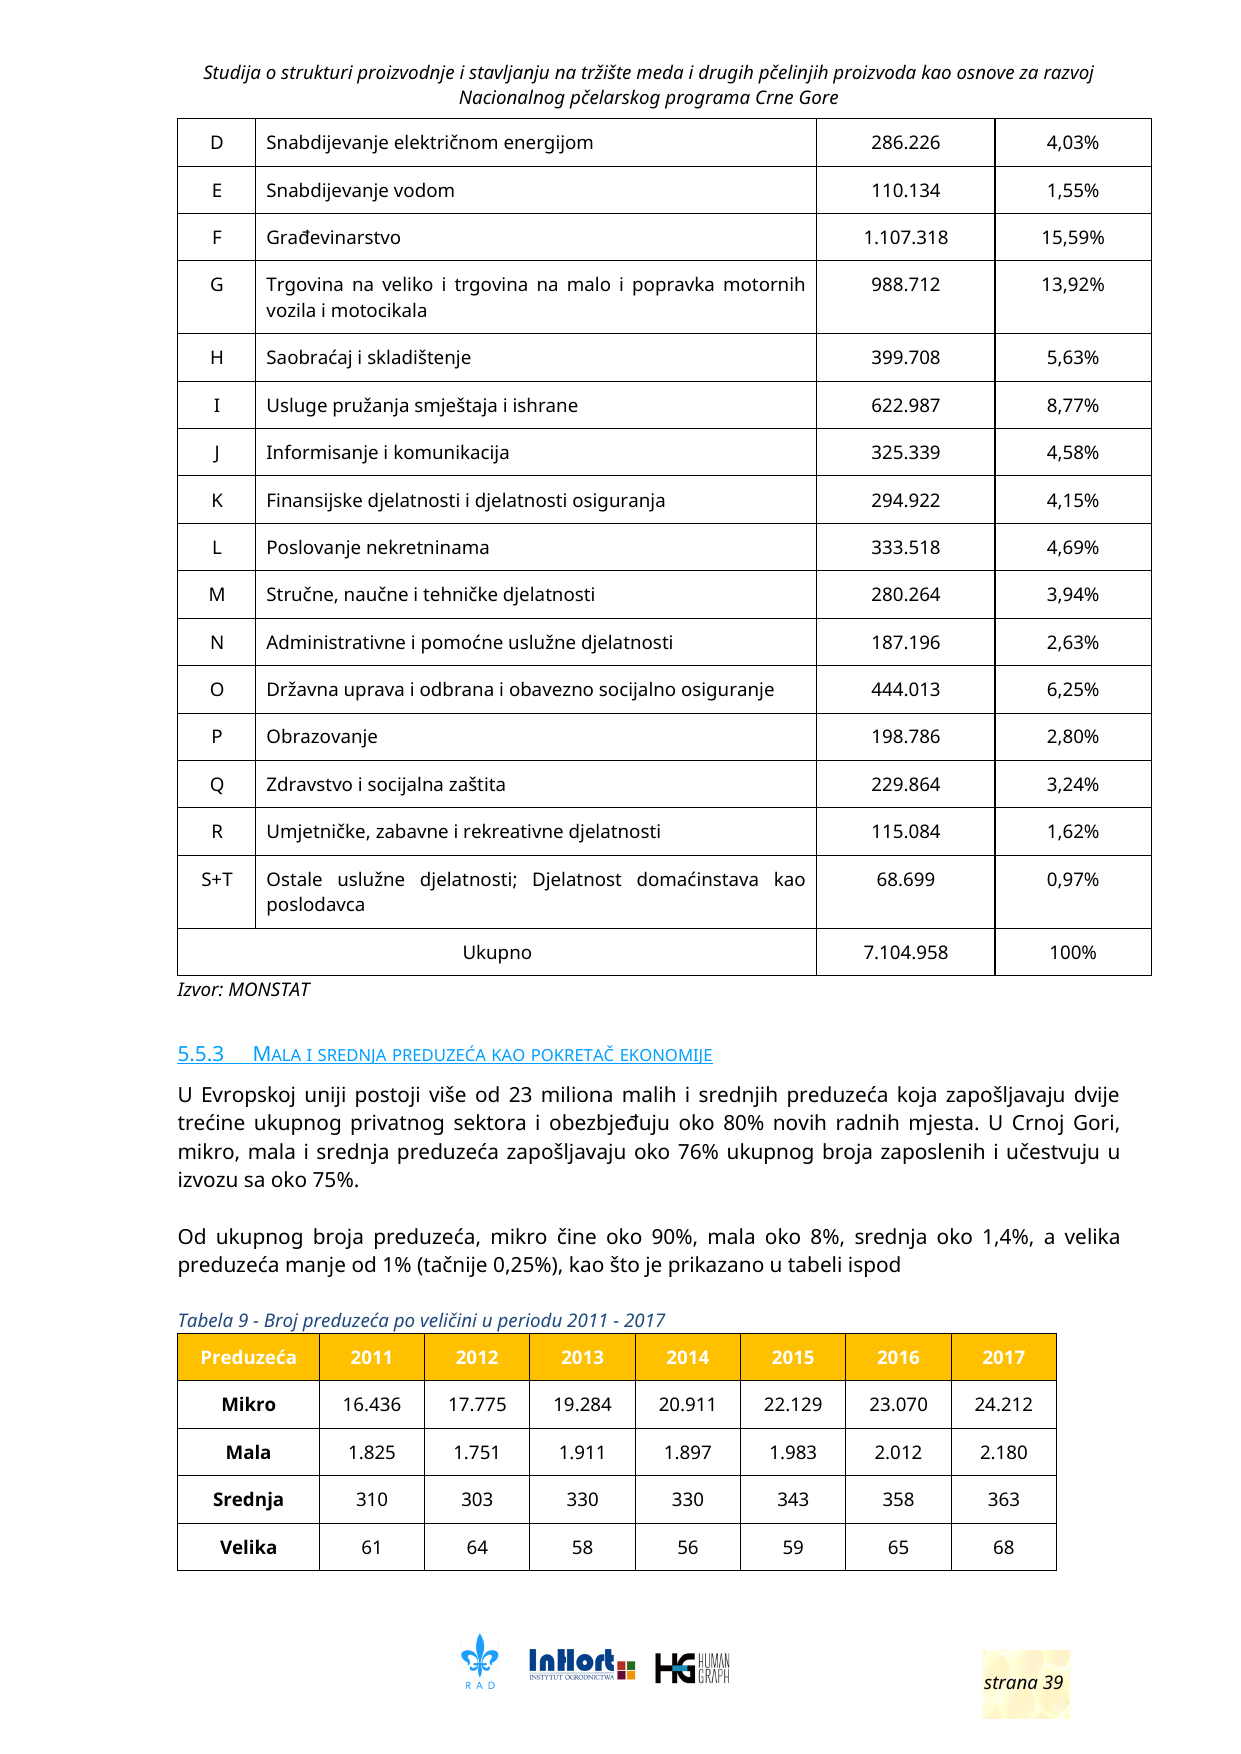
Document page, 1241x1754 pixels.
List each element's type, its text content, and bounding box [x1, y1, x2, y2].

table_header 2011 [320, 1334, 424, 1380]
table_cell Stručne, naučne i tehničke djelatnosti [256, 571, 816, 618]
table_cell 333.518 [817, 524, 994, 570]
table_cell 65 [846, 1524, 951, 1570]
table_cell Snabdijevanje vodom [256, 167, 816, 213]
table_cell 343 [741, 1476, 845, 1522]
table_cell L [178, 524, 255, 570]
table_cell Ostale uslužne djelatnosti; Djelatnost domaćinstava kao poslodavca [256, 856, 816, 927]
table_cell 294.922 [817, 476, 994, 523]
table_header 2012 [425, 1334, 529, 1380]
table_cell 23.070 [846, 1381, 951, 1428]
table_cell 325.339 [817, 429, 994, 475]
table_cell 1.911 [530, 1429, 635, 1475]
table_cell 286.226 [817, 119, 994, 166]
table_cell Građevinarstvo [256, 214, 816, 260]
table_cell Saobraćaj i skladištenje [256, 334, 816, 381]
picture [982, 1650, 1071, 1719]
table_cell 1,62% [996, 808, 1151, 854]
table_cell 1.983 [741, 1429, 845, 1475]
table_cell 61 [320, 1524, 424, 1570]
table_cell F [178, 214, 255, 260]
table_cell 363 [952, 1476, 1056, 1522]
table_cell 19.284 [530, 1381, 635, 1428]
text Tabela 9 - Broj preduzeća po veličini u periodu 2011 - 2017 [177, 1307, 1122, 1333]
table_cell Umjetničke, zabavne i rekreativne djelatnosti [256, 808, 816, 854]
table_cell 4,58% [996, 429, 1151, 475]
table_cell 24.212 [952, 1381, 1056, 1428]
table_cell 1.897 [636, 1429, 740, 1475]
table_cell E [178, 167, 255, 213]
table_cell 2,80% [996, 714, 1151, 760]
table_cell R [178, 808, 255, 854]
table_cell Ukupno [178, 929, 816, 975]
table_cell 3,94% [996, 571, 1151, 618]
table_header 2015 [741, 1334, 845, 1380]
table_cell Zdravstvo i socijalna zaštita [256, 761, 816, 807]
table_cell D [178, 119, 255, 166]
table_cell 100% [996, 929, 1151, 975]
table_cell 444.013 [817, 666, 994, 712]
table_cell 2.180 [952, 1429, 1056, 1475]
table_cell 310 [320, 1476, 424, 1522]
table_cell 20.911 [636, 1381, 740, 1428]
text Od ukupnog broja preduzeća, mikro čine oko 90%, mala oko 8%, srednja oko 1,4%, a velika preduzeća manje od 1% (tačnije 0,25%), kao što je prikazano u tabeli ispod [177, 1222, 1122, 1279]
table_cell 399.708 [817, 334, 994, 381]
text U Evropskoj uniji postoji više od 23 miliona malih i srednjih preduzeća koja zapošljavaju dvije trećine ukupnog privatnog sektora i obezbjeđuju oko 80% novih radnih mjesta. U Crnoj Gori, mikro, mala i srednja preduzeća zapošljavaju oko 76% ukupnog broja zaposlenih i učestvuju u izvozu sa oko 75%. [177, 1080, 1122, 1194]
table_cell 280.264 [817, 571, 994, 618]
table_cell Administrativne i pomoćne uslužne djelatnosti [256, 619, 816, 665]
table_cell Državna uprava i odbrana i obavezno socijalno osiguranje [256, 666, 816, 712]
table_cell 8,77% [996, 382, 1151, 428]
table_cell 4,15% [996, 476, 1151, 523]
table_cell Q [178, 761, 255, 807]
table_cell 68.699 [817, 856, 994, 927]
table_cell Finansijske djelatnosti i djelatnosti osiguranja [256, 476, 816, 523]
table_cell 303 [425, 1476, 529, 1522]
table_cell 58 [530, 1524, 635, 1570]
table_cell 4,69% [996, 524, 1151, 570]
table_cell Informisanje i komunikacija [256, 429, 816, 475]
table_cell O [178, 666, 255, 712]
table_cell K [178, 476, 255, 523]
table_cell N [178, 619, 255, 665]
subtitle 5.5.3 Mala i srednja preduzeća kao pokretač ekonomije [177, 1039, 1122, 1067]
table_header 2013 [530, 1334, 635, 1380]
table_cell Usluge pružanja smještaja i ishrane [256, 382, 816, 428]
table_cell 2,63% [996, 619, 1151, 665]
table_cell 5,63% [996, 334, 1151, 381]
table_cell I [178, 382, 255, 428]
table_cell M [178, 571, 255, 618]
table_cell 17.775 [425, 1381, 529, 1428]
table_header Preduzeća [178, 1334, 319, 1380]
table_cell 115.084 [817, 808, 994, 854]
table_cell 1.107.318 [817, 214, 994, 260]
table_cell 198.786 [817, 714, 994, 760]
table_cell 64 [425, 1524, 529, 1570]
table_cell 229.864 [817, 761, 994, 807]
table_cell 2.012 [846, 1429, 951, 1475]
table_cell S+T [178, 856, 255, 927]
table_cell P [178, 714, 255, 760]
table_header 2017 [952, 1334, 1056, 1380]
table_cell 187.196 [817, 619, 994, 665]
table_cell 15,59% [996, 214, 1151, 260]
table_cell 110.134 [817, 167, 994, 213]
table_cell Velika [178, 1524, 319, 1570]
table_cell 0,97% [996, 856, 1151, 927]
table_cell 7.104.958 [817, 929, 994, 975]
table_cell 16.436 [320, 1381, 424, 1428]
table_cell 988.712 [817, 261, 994, 333]
table_cell 330 [530, 1476, 635, 1522]
table_cell 330 [636, 1476, 740, 1522]
table_cell 56 [636, 1524, 740, 1570]
table_cell 68 [952, 1524, 1056, 1570]
table_cell Mikro [178, 1381, 319, 1428]
table_cell 3,24% [996, 761, 1151, 807]
table_cell Mala [178, 1429, 319, 1475]
table_header 2016 [846, 1334, 951, 1380]
table_cell J [178, 429, 255, 475]
table_cell 1,55% [996, 167, 1151, 213]
table_cell 6,25% [996, 666, 1151, 712]
table_cell 59 [741, 1524, 845, 1570]
table_cell 358 [846, 1476, 951, 1522]
table_cell Obrazovanje [256, 714, 816, 760]
table_cell 13,92% [996, 261, 1151, 333]
text Izvor: MONSTAT [177, 976, 1122, 1001]
table_cell Srednja [178, 1476, 319, 1522]
table_cell 22.129 [741, 1381, 845, 1428]
table_cell 4,03% [996, 119, 1151, 166]
table_cell 1.825 [320, 1429, 424, 1475]
table_cell 622.987 [817, 382, 994, 428]
table_header 2014 [636, 1334, 740, 1380]
table_cell Trgovina na veliko i trgovina na malo i popravka motornih vozila i motocikala [256, 261, 816, 333]
table_cell Snabdijevanje električnom energijom [256, 119, 816, 166]
table_cell G [178, 261, 255, 333]
table_cell 1.751 [425, 1429, 529, 1475]
picture [458, 1632, 731, 1690]
table_cell H [178, 334, 255, 381]
table_cell Poslovanje nekretninama [256, 524, 816, 570]
